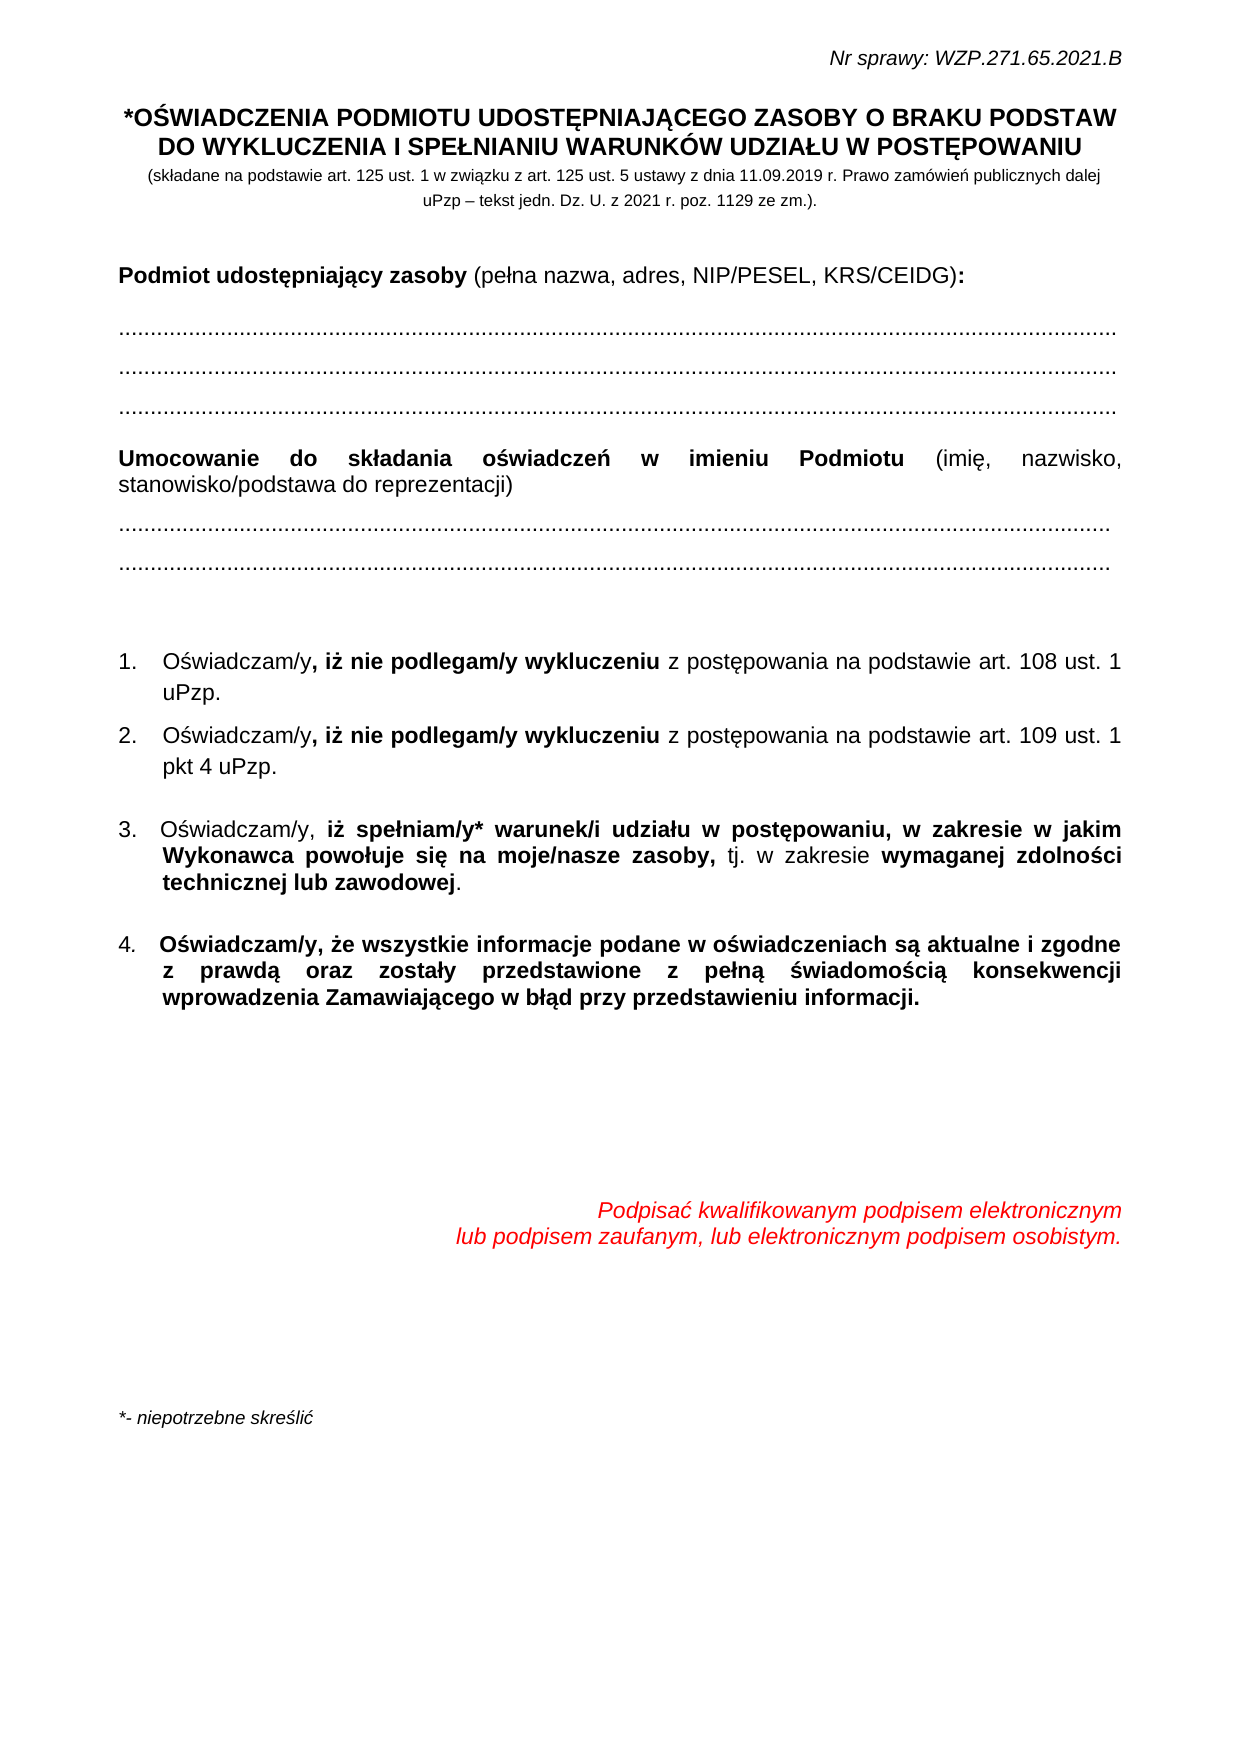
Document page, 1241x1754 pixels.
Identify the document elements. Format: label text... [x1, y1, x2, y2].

list Oświadczam/y, iż nie podlegam/y wykluczeniu z postępowania na podstawie art. 109 ust. 1 pkt 4 uPzp. [118, 722, 1122, 779]
text 4. Oświadczam/y, że wszystkie informacje podane w oświadczeniach są aktualne i zgodne z prawdą oraz zostały przedstawione z pełną świadomością konsekwencji wprowadzenia Zamawiającego w błąd przy przedstawieniu informacji. [118, 931, 1122, 1010]
text ............................................................................................................................................................ [118, 510, 1122, 536]
text ............................................................................................................................................................. [118, 393, 1122, 419]
text Podpisać kwalifikowanym podpisem elektronicznym [162, 1197, 1122, 1223]
text Nr sprawy: WZP.271.65.2021.B [118, 44, 1122, 69]
text ............................................................................................................................................................. [118, 314, 1122, 340]
list Oświadczam/y, iż nie podlegam/y wykluczeniu z postępowania na podstawie art. 108 ust. 1 uPzp. [118, 648, 1122, 705]
text *OŚWIADCZENIA PODMIOTU UDOSTĘPNIAJĄCEGO ZASOBY O BRAKU PODSTAW DO WYKLUCZENIA I SPEŁNIANIU WARUNKÓW UDZIAŁU W POSTĘPOWANIU [118, 103, 1122, 160]
text Umocowanie do składania oświadczeń w imieniu Podmiotu (imię, nazwisko, stanowisko/podstawa do reprezentacji) [118, 445, 1122, 497]
text ............................................................................................................................................................ [118, 549, 1122, 576]
text lub podpisem zaufanym, lub elektronicznym podpisem osobistym. [162, 1223, 1122, 1249]
text *- niepotrzebne skreślić [118, 1407, 1122, 1429]
text ............................................................................................................................................................. [118, 353, 1122, 379]
text 3. Oświadczam/y, iż spełniam/y* warunek/i udziału w postępowaniu, w zakresie w jakim Wykonawca powołuje się na moje/nasze zasoby, tj. w zakresie wymaganej zdolności technicznej lub zawodowej. [118, 816, 1122, 895]
text (składane na podstawie art. 125 ust. 1 w związku z art. 125 ust. 5 ustawy z dnia 11.09.2019 r. Prawo zamówień publicznych dalej uPzp – tekst jedn. Dz. U. z 2021 r. poz. 1129 ze zm.). [118, 160, 1122, 210]
text Podmiot udostępniający zasoby (pełna nazwa, adres, NIP/PESEL, KRS/CEIDG): [118, 262, 1122, 288]
